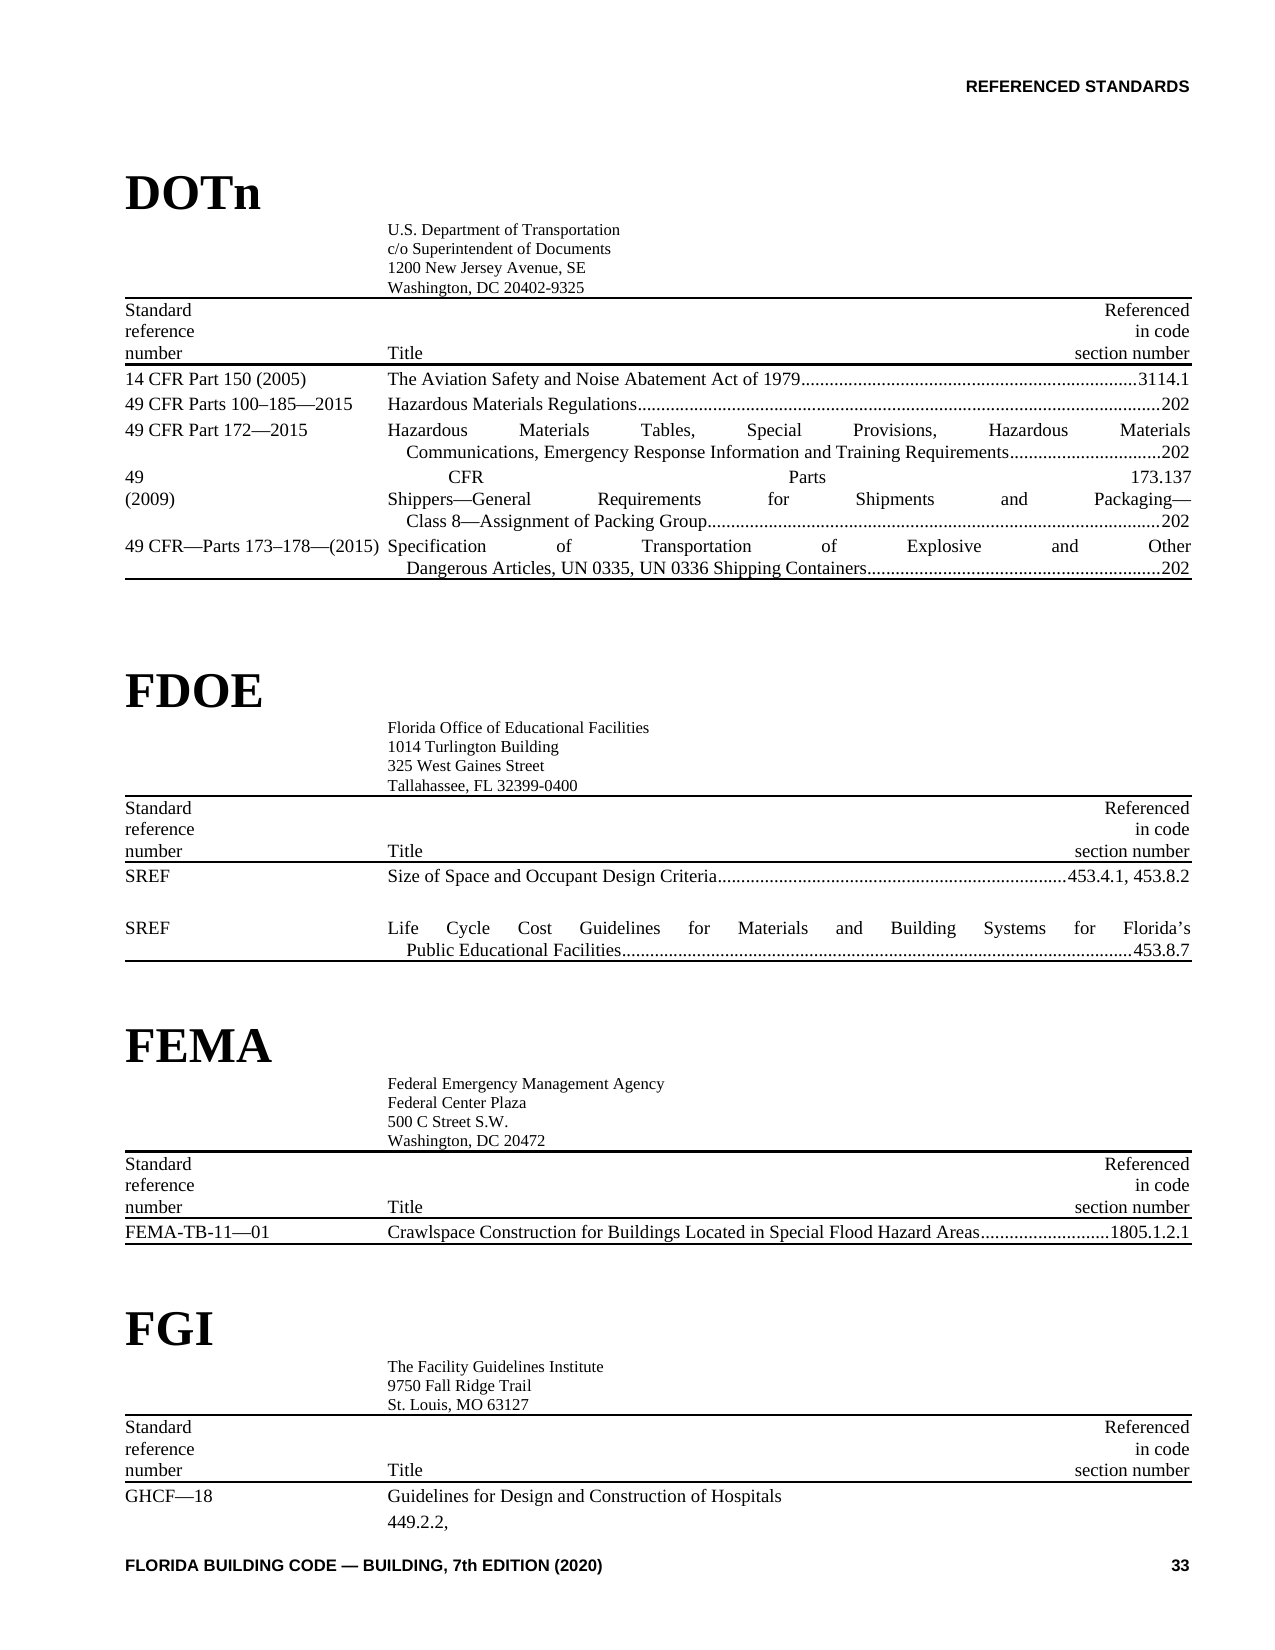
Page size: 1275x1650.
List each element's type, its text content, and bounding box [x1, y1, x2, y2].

text Tallahassee, FL 32399-0400 [125, 775, 1192, 794]
text 325 West Gaines Street [125, 756, 1192, 775]
title Standard Referenced reference in code number Title section number [125, 797, 1192, 861]
text FEMA-TB-11—01 Crawlspace Construction for Buildings Located in Special Flood Hazard Areas 1805.1.2.1 [125, 1221, 1192, 1243]
title Standard Referenced reference in code number Title section number [125, 1153, 1192, 1217]
text 49 CFR Parts 100–185—2015 Hazardous Materials Regulations 202 [125, 393, 1192, 415]
text 14 CFR Part 150 (2005) The Aviation Safety and Noise Abatement Act of 1979 3114.1 [125, 368, 1192, 389]
text Florida Office of Educational Facilities [125, 718, 1192, 737]
text GHCF—18 Guidelines for Design and Construction of Hospitals [125, 1485, 1192, 1507]
text 449.2.2, [125, 1511, 1192, 1532]
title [125, 299, 1192, 363]
text Washington, DC 20472 [125, 1131, 1192, 1150]
text U.S. Department of Transportation [125, 220, 1192, 239]
text 49 CFR Parts 173.137 (2009) Shippers—General Requirements for Shipments and Packaging— Class 8—Assignment of Packing Group 202 [125, 466, 1192, 531]
text 49 CFR—Parts 173–178—(2015) Specification of Transportation of Explosive and Other Dangerous Articles, UN 0335, UN 0336 Shipping Containers 202 [125, 535, 1192, 578]
text Federal Emergency Management Agency [125, 1074, 1192, 1093]
text FGI [125, 1299, 1192, 1357]
text Washington, DC 20402-9325 [125, 277, 1192, 297]
text Federal Center Plaza [125, 1093, 1192, 1112]
text 500 C Street S.W. [125, 1112, 1192, 1131]
text FDOE [125, 660, 1192, 718]
text SREF Life Cycle Cost Guidelines for Materials and Building Systems for Florida’s Public Educational Facilities 453.8.7 [125, 917, 1192, 960]
text 1200 New Jersey Avenue, SE [125, 258, 1192, 277]
text St. Louis, MO 63127 [125, 1395, 1192, 1414]
text SREF Size of Space and Occupant Design Criteria 453.4.1, 453.8.2 [125, 865, 1192, 887]
text 49 CFR Part 172—2015 Hazardous Materials Tables, Special Provisions, Hazardous Materials Communications, Emergency Response Information and Training Requirements 202 [125, 419, 1192, 462]
text The Facility Guidelines Institute [125, 1357, 1192, 1376]
text 9750 Fall Ridge Trail [125, 1376, 1192, 1395]
title Standard Referenced reference in code number Title section number [125, 1416, 1192, 1481]
text c/o Superintendent of Documents [125, 239, 1192, 258]
text FEMA [125, 1016, 1192, 1074]
text 1014 Turlington Building [125, 737, 1192, 756]
text DOTn [125, 162, 1192, 220]
